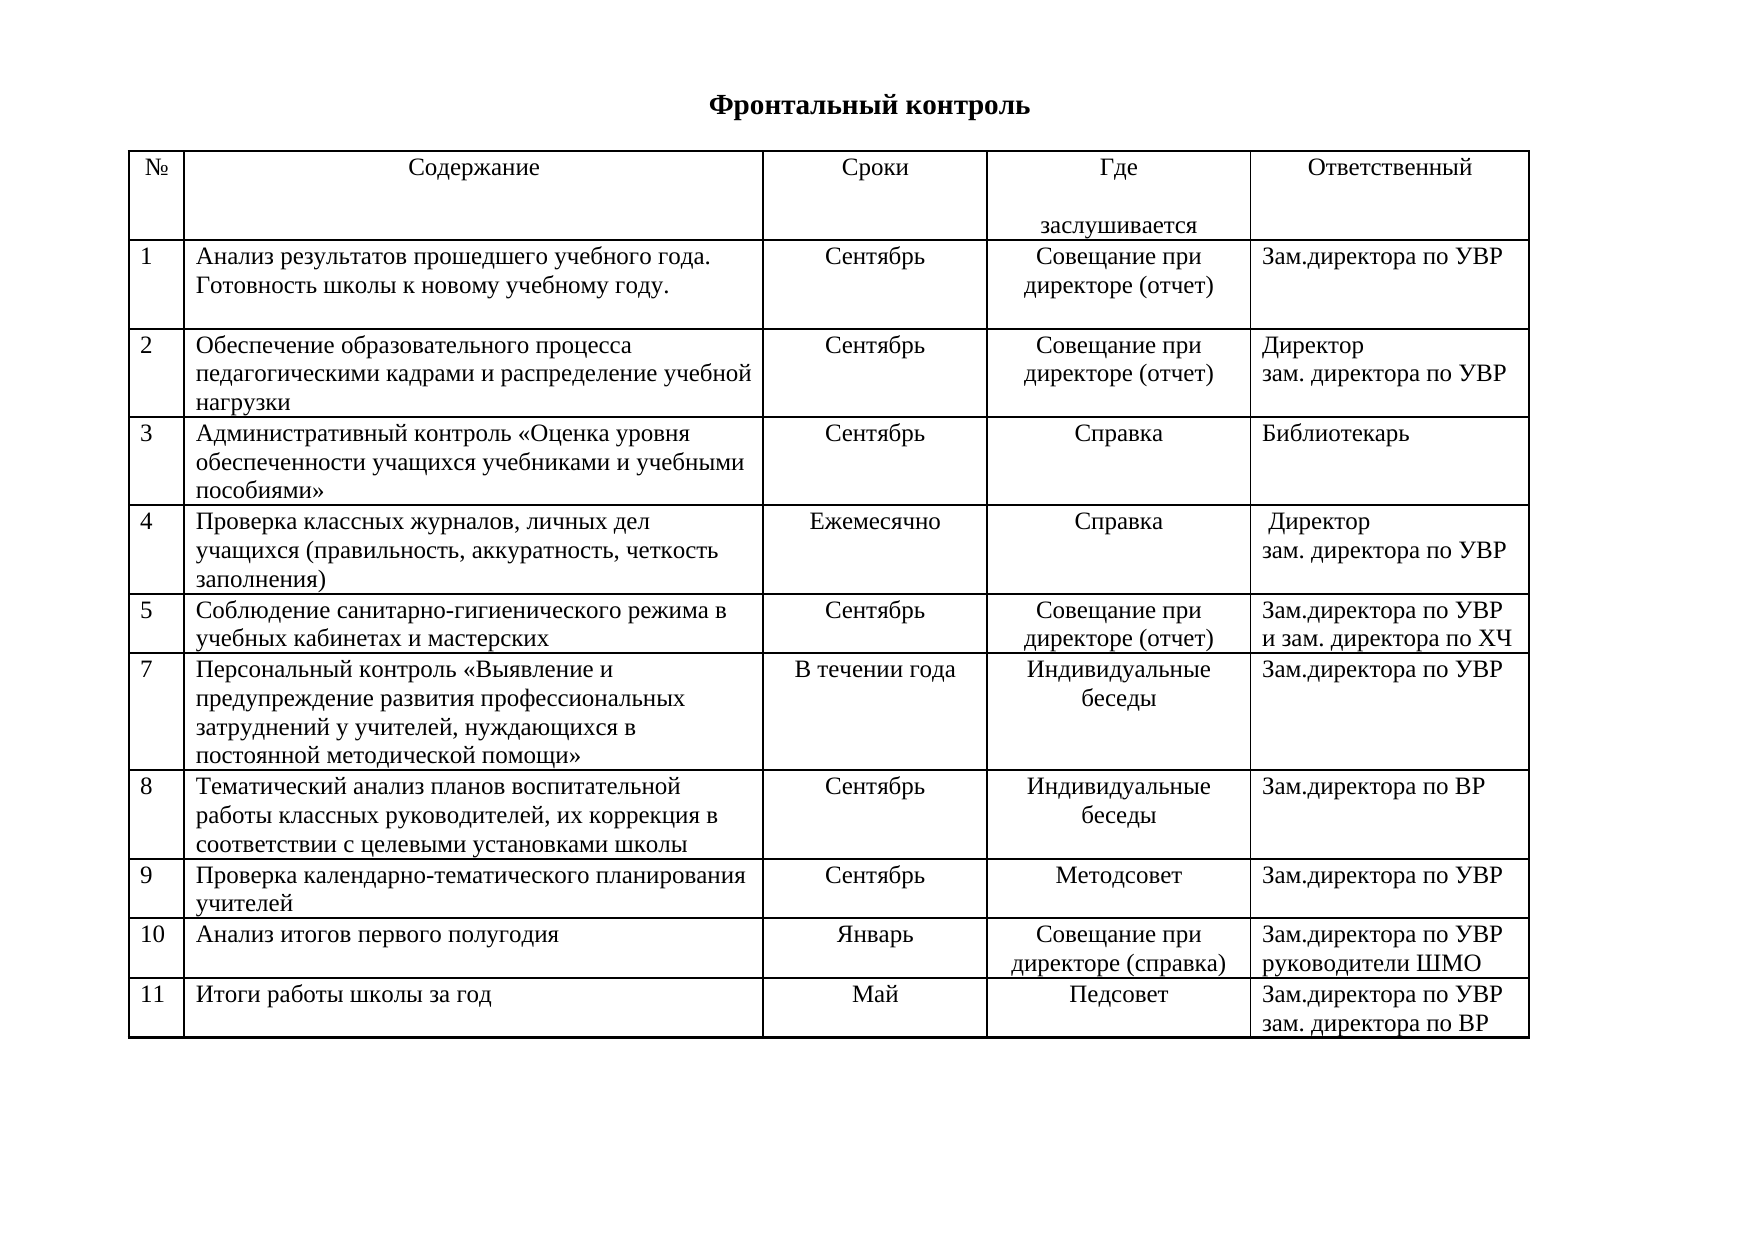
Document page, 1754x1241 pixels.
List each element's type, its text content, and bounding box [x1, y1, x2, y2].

table_cell Директор зам. директора по УВР [1251, 330, 1528, 416]
table_cell 8 [130, 771, 183, 858]
table_cell 10 [130, 919, 183, 977]
table_header Сроки [764, 152, 986, 239]
table_cell Совещание при директоре (отчет) [988, 241, 1250, 328]
table_header Где заслушивается [988, 152, 1250, 239]
table_cell Зам.директора по ВР [1251, 771, 1528, 858]
table_cell Соблюдение санитарно-гигиенического режима в учебных кабинетах и мастерских [185, 595, 762, 652]
table_cell Совещание при директоре (справка) [988, 919, 1250, 977]
table_cell Методсовет [988, 860, 1250, 917]
table_cell Зам.директора по УВР [1251, 654, 1528, 769]
table_cell 11 [130, 979, 183, 1036]
table_header № [130, 152, 183, 239]
table_cell 5 [130, 595, 183, 652]
table_cell Сентябрь [764, 860, 986, 917]
table_cell Зам.директора по УВР [1251, 241, 1528, 328]
table_cell В течении года [764, 654, 986, 769]
table_cell Совещание при директоре (отчет) [988, 330, 1250, 416]
table_cell Зам.директора по УВР [1251, 860, 1528, 917]
table_cell Педсовет [988, 979, 1250, 1036]
table_cell 3 [130, 418, 183, 504]
table_cell Персональный контроль «Выявление и предупреждение развития профессиональных затруднений у учителей, нуждающихся в постоянной методической помощи» [185, 654, 762, 769]
table_cell Зам.директора по УВР зам. директора по ВР [1251, 979, 1528, 1036]
table_cell Сентябрь [764, 241, 986, 328]
table_cell Анализ итогов первого полугодия [185, 919, 762, 977]
table_cell Тематический анализ планов воспитательной работы классных руководителей, их коррекция в соответствии с целевыми установками школы [185, 771, 762, 858]
table_cell 9 [130, 860, 183, 917]
text Фронтальный контроль [89, 87, 1636, 121]
table_cell 1 [130, 241, 183, 328]
table_cell Сентябрь [764, 330, 986, 416]
table_cell Административный контроль «Оценка уровня обеспеченности учащихся учебниками и учебными пособиями» [185, 418, 762, 504]
table_cell Проверка классных журналов, личных дел учащихся (правильность, аккуратность, четкость заполнения) [185, 506, 762, 593]
table_cell Зам.директора по УВР руководители ШМО [1251, 919, 1528, 977]
table_cell Сентябрь [764, 771, 986, 858]
table_cell Сентябрь [764, 418, 986, 504]
table_cell Январь [764, 919, 986, 977]
table_cell Индивидуальные беседы [988, 771, 1250, 858]
table_cell Обеспечение образовательного процесса педагогическими кадрами и распределение учебной нагрузки [185, 330, 762, 416]
table_cell 7 [130, 654, 183, 769]
table_cell Справка [988, 506, 1250, 593]
table_cell Анализ результатов прошедшего учебного года. Готовность школы к новому учебному году. [185, 241, 762, 328]
table_cell Проверка календарно-тематического планирования учителей [185, 860, 762, 917]
table_cell Сентябрь [764, 595, 986, 652]
table_cell Итоги работы школы за год [185, 979, 762, 1036]
table_cell Зам.директора по УВР и зам. директора по ХЧ [1251, 595, 1528, 652]
table_cell 4 [130, 506, 183, 593]
table_cell Индивидуальные беседы [988, 654, 1250, 769]
table_cell Май [764, 979, 986, 1036]
table_cell Библиотекарь [1251, 418, 1528, 504]
table_cell Ежемесячно [764, 506, 986, 593]
table_header Ответственный [1251, 152, 1528, 239]
table_cell 2 [130, 330, 183, 416]
table_header Содержание [185, 152, 762, 239]
table_cell Директор зам. директора по УВР [1251, 506, 1528, 593]
table_cell Справка [988, 418, 1250, 504]
table_cell Совещание при директоре (отчет) [988, 595, 1250, 652]
